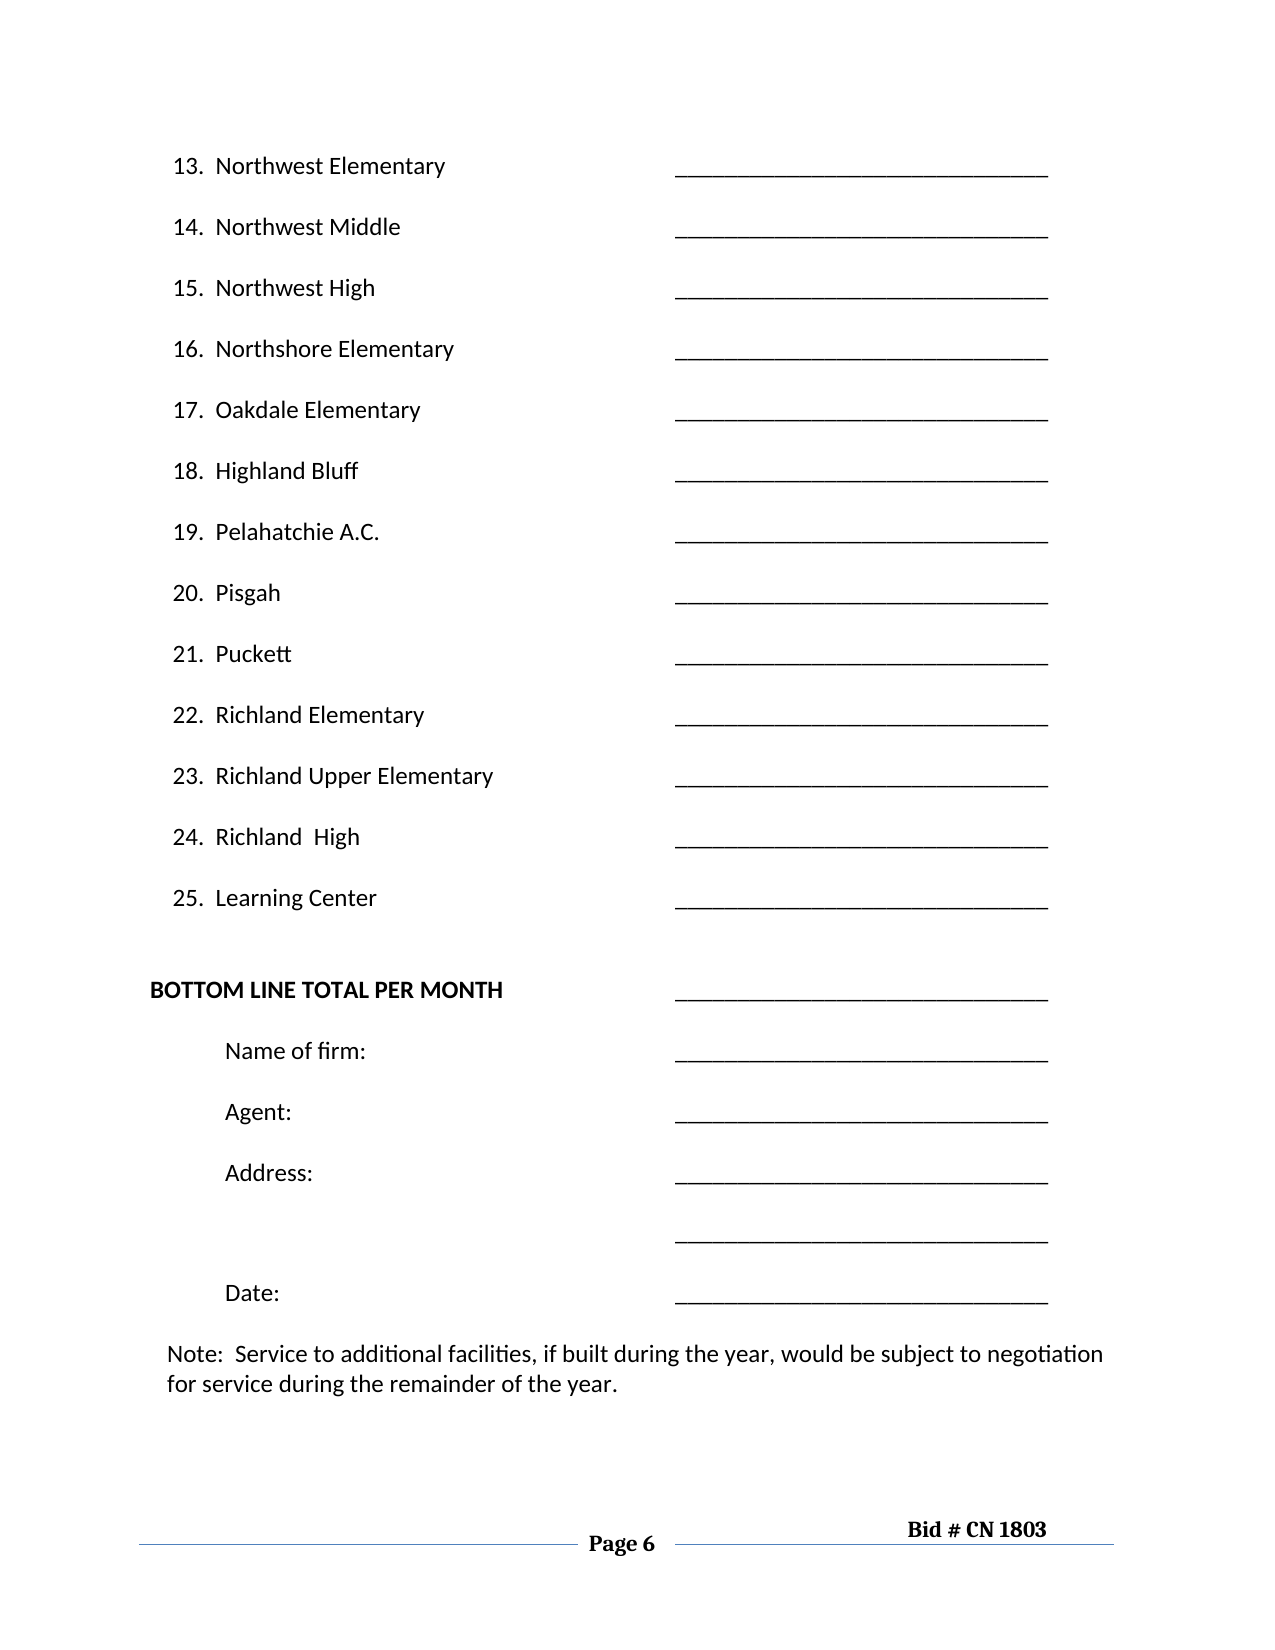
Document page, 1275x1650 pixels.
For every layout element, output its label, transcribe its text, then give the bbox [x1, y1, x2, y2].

text Address: ______________________________ [150, 1157, 1125, 1188]
text for service during the remainder of the year. [150, 1368, 1125, 1399]
text 23. Richland Upper Elementary ______________________________ [150, 760, 1125, 791]
text Date: ______________________________ [150, 1277, 1125, 1307]
text 20. Pisgah ______________________________ [150, 577, 1125, 608]
text 21. Puckett ______________________________ [150, 638, 1125, 669]
text 18. Highland Bluff ______________________________ [150, 455, 1125, 486]
text ______________________________ [150, 1216, 1125, 1246]
text 22. Richland Elementary ______________________________ [150, 699, 1125, 730]
text 16. Northshore Elementary ______________________________ [150, 333, 1125, 364]
text Name of firm: ______________________________ [150, 1035, 1125, 1066]
text BOTTOM LINE TOTAL PER MONTH ______________________________ [150, 974, 1125, 1004]
text 24. Richland High ______________________________ [150, 821, 1125, 852]
text 13. Northwest Elementary ______________________________ [150, 150, 1125, 181]
text Agent: ______________________________ [150, 1096, 1125, 1127]
text 17. Oakdale Elementary ______________________________ [150, 394, 1125, 425]
text Note: Service to additional facilities, if built during the year, would be subject to negotiation [150, 1338, 1125, 1368]
text 14. Northwest Middle ______________________________ [150, 211, 1125, 242]
text 19. Pelahatchie A.C. ______________________________ [150, 516, 1125, 547]
text 15. Northwest High ______________________________ [150, 272, 1125, 303]
text 25. Learning Center ______________________________ [150, 882, 1125, 913]
